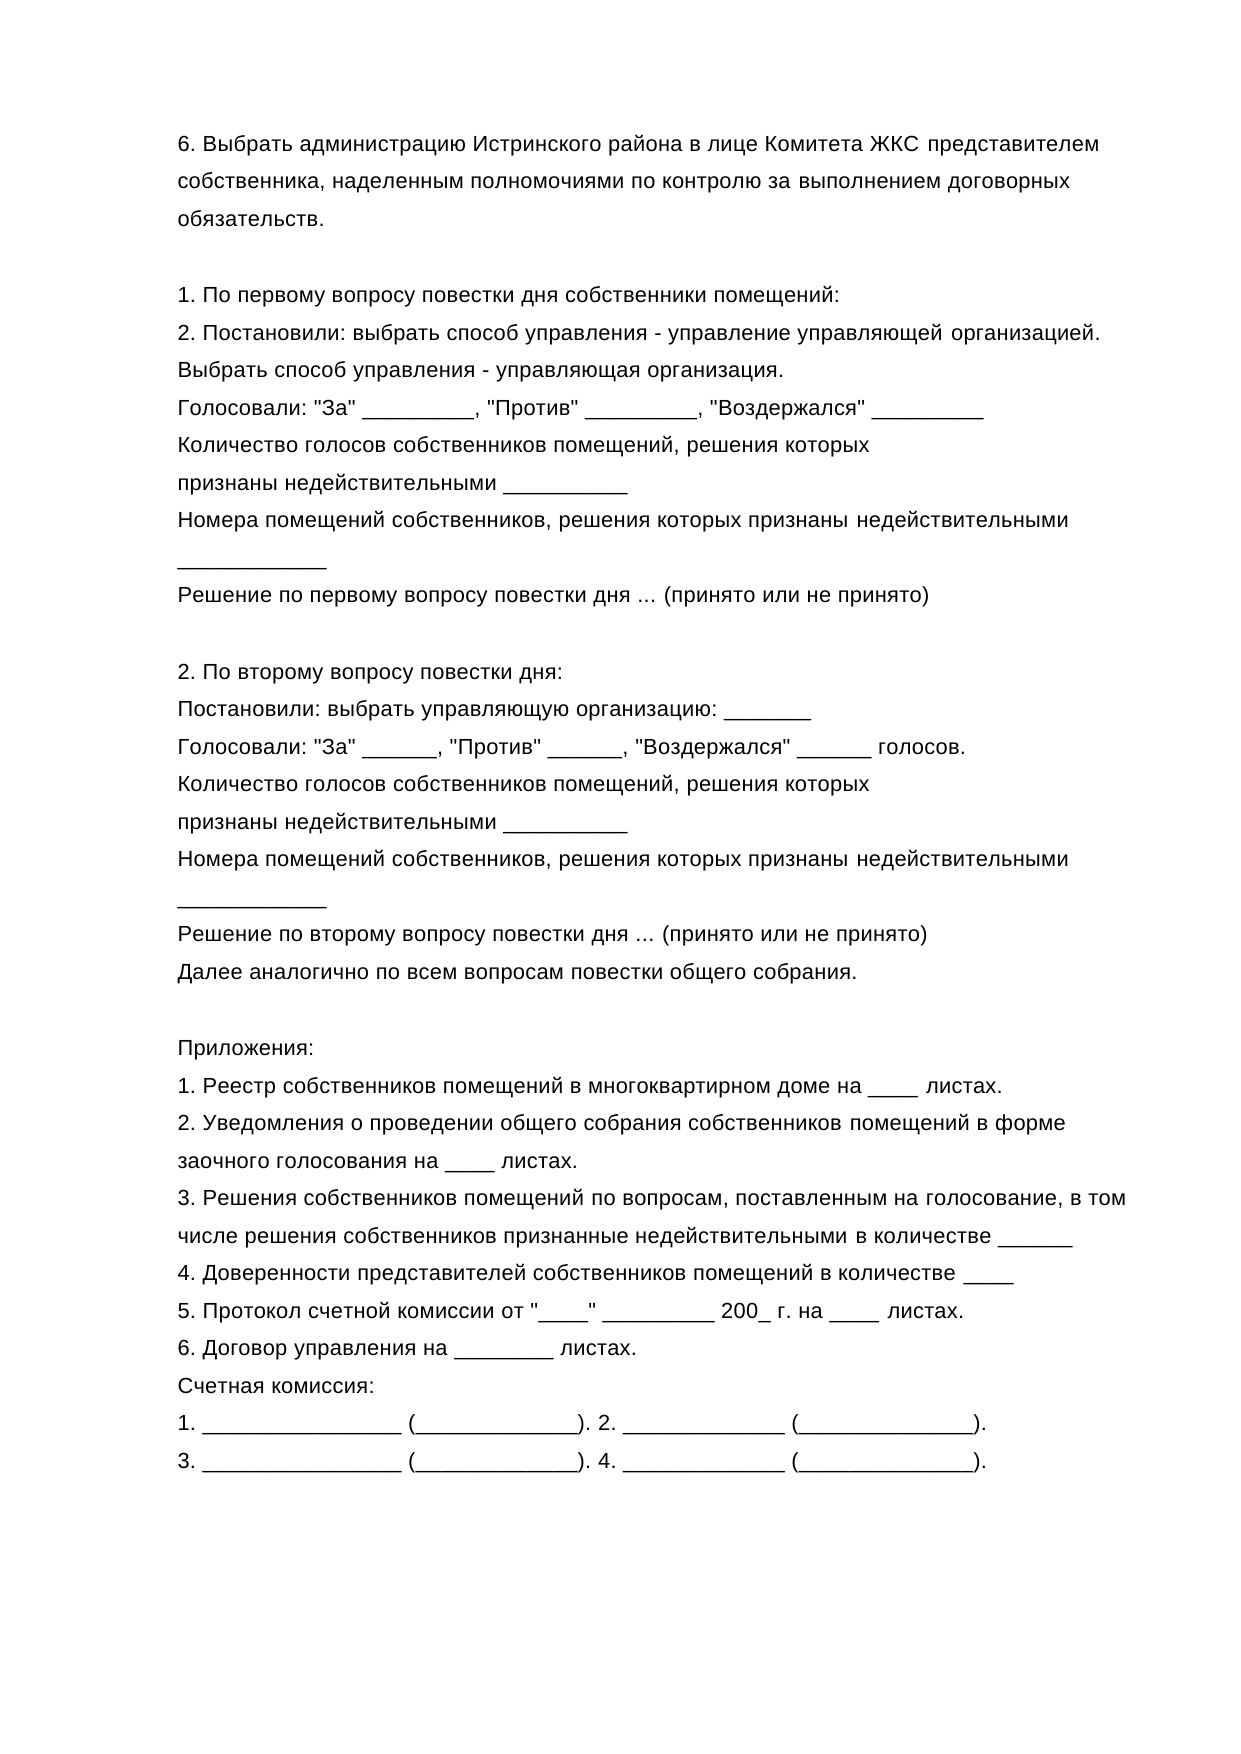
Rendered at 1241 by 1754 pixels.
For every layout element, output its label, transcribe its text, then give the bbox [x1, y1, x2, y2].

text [177, 118, 1152, 231]
text Счетная комиссия: 1. ________________ (_____________). 2. _____________ (______________). 3. ________________ (_____________). 4. _____________ (______________). [177, 1360, 1152, 1473]
text Приложения: 1. Реестр собственников помещений в многоквартирном доме на ____ листах. 2. Уведомления о проведении общего собрания собственников помещений в форме заочного голосования на ____ листах. 3. Решения собственников помещений по вопросам, поставленным на голосование, в том числе решения собственников признанные недействительными в количестве ______ 4. Доверенности представителей собственников помещений в количестве ____ 5. Протокол счетной комиссии от "____" _________ 200_ г. на ____ листах. 6. Договор управления на ________ листах. [177, 1023, 1152, 1360]
text 2. По второму вопросу повестки дня: Постановили: выбрать управляющую организацию: _______ Голосовали: "За" ______, "Против" ______, "Воздержался" ______ голосов. Количество голосов собственников помещений, решения которых признаны недействительными __________ Номера помещений собственников, решения которых признаны недействительными ____________ Решение по второму вопросу повестки дня ... (принято или не принято) Далее аналогично по всем вопросам повестки общего собрания. [177, 646, 1152, 984]
text 1. По первому вопросу повестки дня собственники помещений: 2. Постановили: выбрать способ управления - управление управляющей организацией. Выбрать способ управления - управляющая организация. Голосовали: "За" _________, "Против" _________, "Воздержался" _________ Количество голосов собственников помещений, решения которых признаны недействительными __________ Номера помещений собственников, решения которых признаны недействительными ____________ Решение по первому вопросу повестки дня ... (принято или не принято) [177, 270, 1152, 607]
